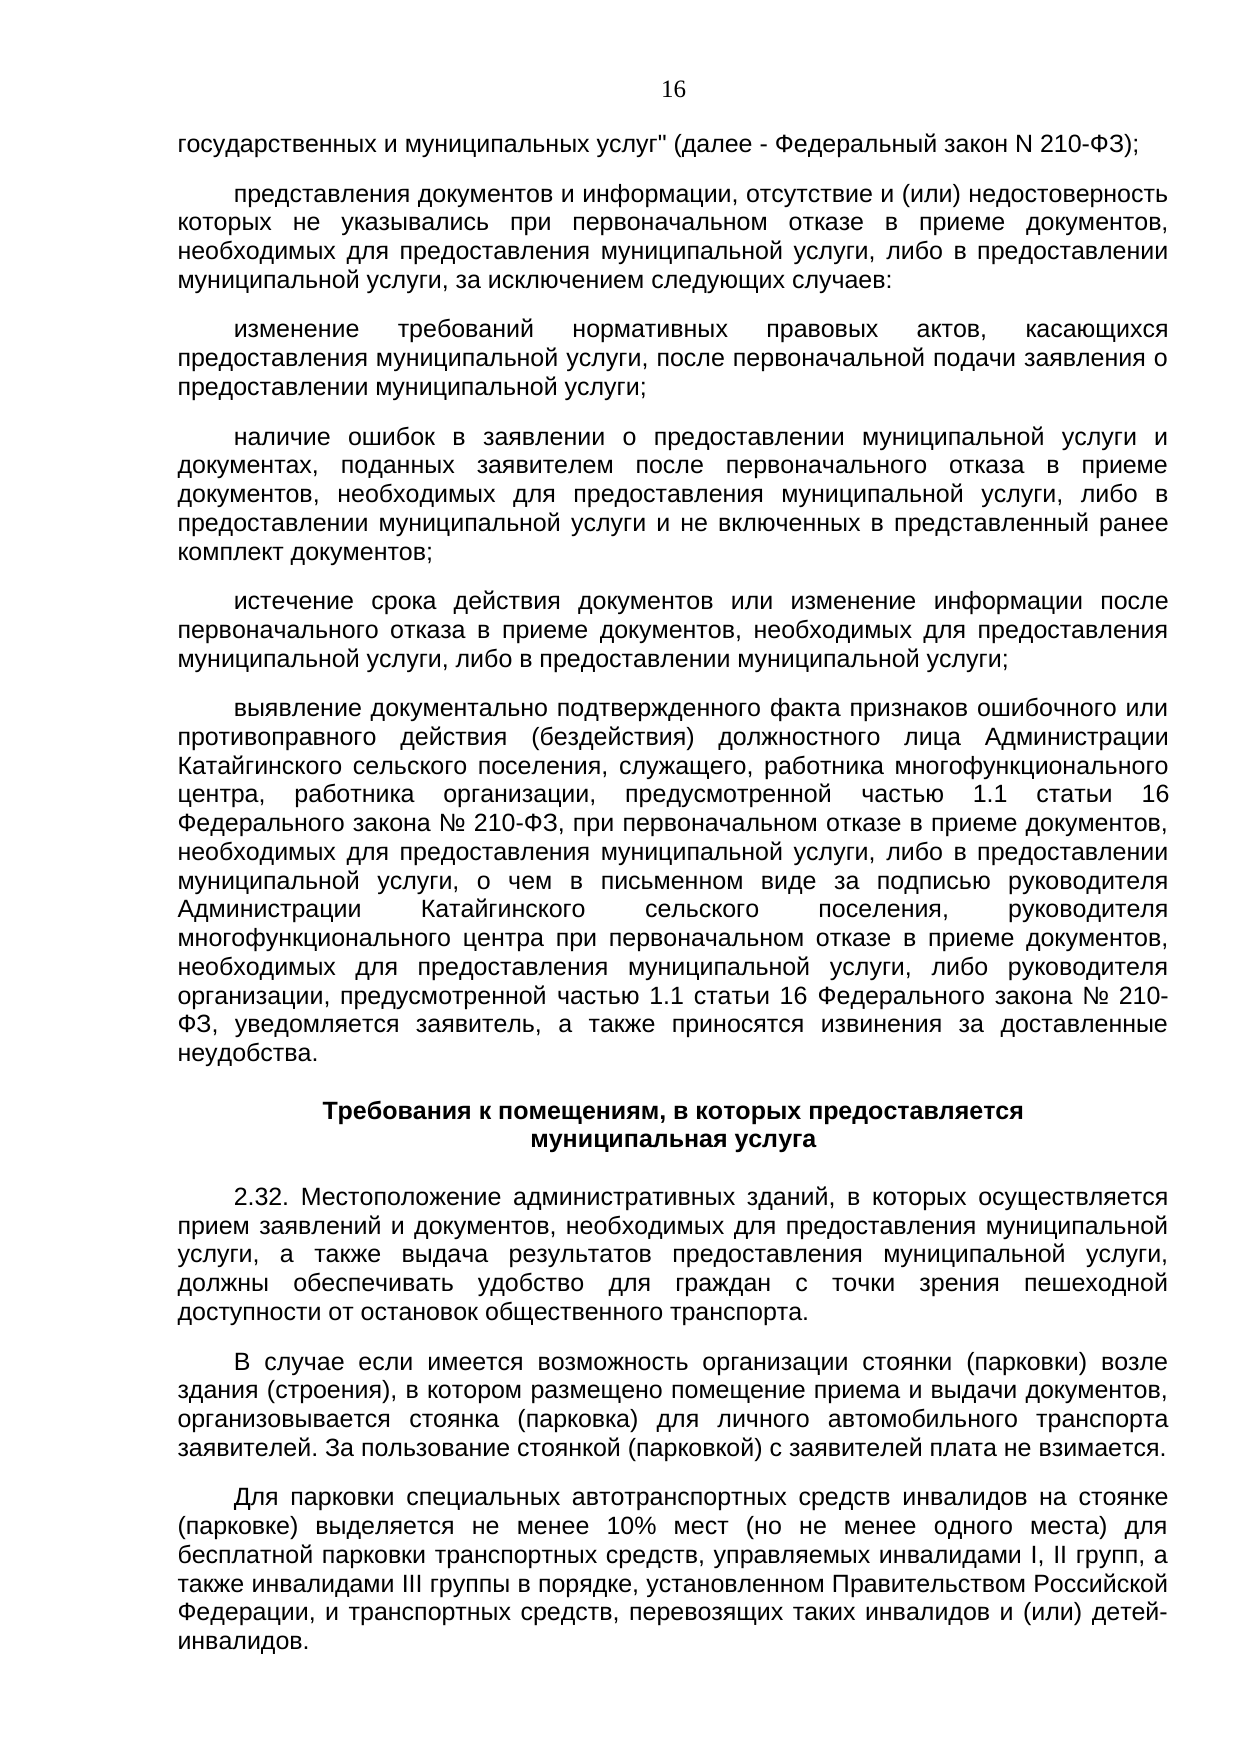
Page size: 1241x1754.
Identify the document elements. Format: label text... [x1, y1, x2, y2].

text представления документов и информации, отсутствие и (или) недостоверность которых не указывались при первоначальном отказе в приеме документов, необходимых для предоставления муниципальной услуги, либо в предоставлении муниципальной услуги, за исключением следующих случаев: [177, 178, 1169, 293]
title Требования к помещениям, в которых предоставляется [177, 1096, 1169, 1124]
text Для парковки специальных автотранспортных средств инвалидов на стоянке (парковке) выделяется не менее 10% мест (но не менее одного места) для бесплатной парковки транспортных средств, управляемых инвалидами I, II групп, а также инвалидами III группы в порядке, установленном Правительством Российской Федерации, и транспортных средств, перевозящих таких инвалидов и (или) детей-инвалидов. [177, 1482, 1169, 1655]
title муниципальная услуга [177, 1124, 1169, 1153]
text изменение требований нормативных правовых актов, касающихся предоставления муниципальной услуги, после первоначальной подачи заявления о предоставлении муниципальной услуги; [177, 314, 1169, 401]
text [177, 129, 1169, 158]
text выявление документально подтвержденного факта признаков ошибочного или противоправного действия (бездействия) должностного лица Администрации Катайгинского сельского поселения, служащего, работника многофункционального центра, работника организации, предусмотренной частью 1.1 статьи 16 Федерального закона № 210-ФЗ, при первоначальном отказе в приеме документов, необходимых для предоставления муниципальной услуги, либо в предоставлении муниципальной услуги, о чем в письменном виде за подписью руководителя Администрации Катайгинского сельского поселения, руководителя многофункционального центра при первоначальном отказе в приеме документов, необходимых для предоставления муниципальной услуги, либо руководителя организации, предусмотренной частью 1.1 статьи 16 Федерального закона № 210-ФЗ, уведомляется заявитель, а также приносятся извинения за доставленные неудобства. [177, 693, 1169, 1067]
text истечение срока действия документов или изменение информации после первоначального отказа в приеме документов, необходимых для предоставления муниципальной услуги, либо в предоставлении муниципальной услуги; [177, 586, 1169, 672]
text 2.32. Местоположение административных зданий, в которых осуществляется прием заявлений и документов, необходимых для предоставления муниципальной услуги, а также выдача результатов предоставления муниципальной услуги, должны обеспечивать удобство для граждан с точки зрения пешеходной доступности от остановок общественного транспорта. [177, 1182, 1169, 1326]
text В случае если имеется возможность организации стоянки (парковки) возле здания (строения), в котором размещено помещение приема и выдачи документов, организовывается стоянка (парковка) для личного автомобильного транспорта заявителей. За пользование стоянкой (парковкой) с заявителей плата не взимается. [177, 1346, 1169, 1461]
text наличие ошибок в заявлении о предоставлении муниципальной услуги и документах, поданных заявителем после первоначального отказа в приеме документов, необходимых для предоставления муниципальной услуги, либо в предоставлении муниципальной услуги и не включенных в представленный ранее комплект документов; [177, 421, 1169, 565]
